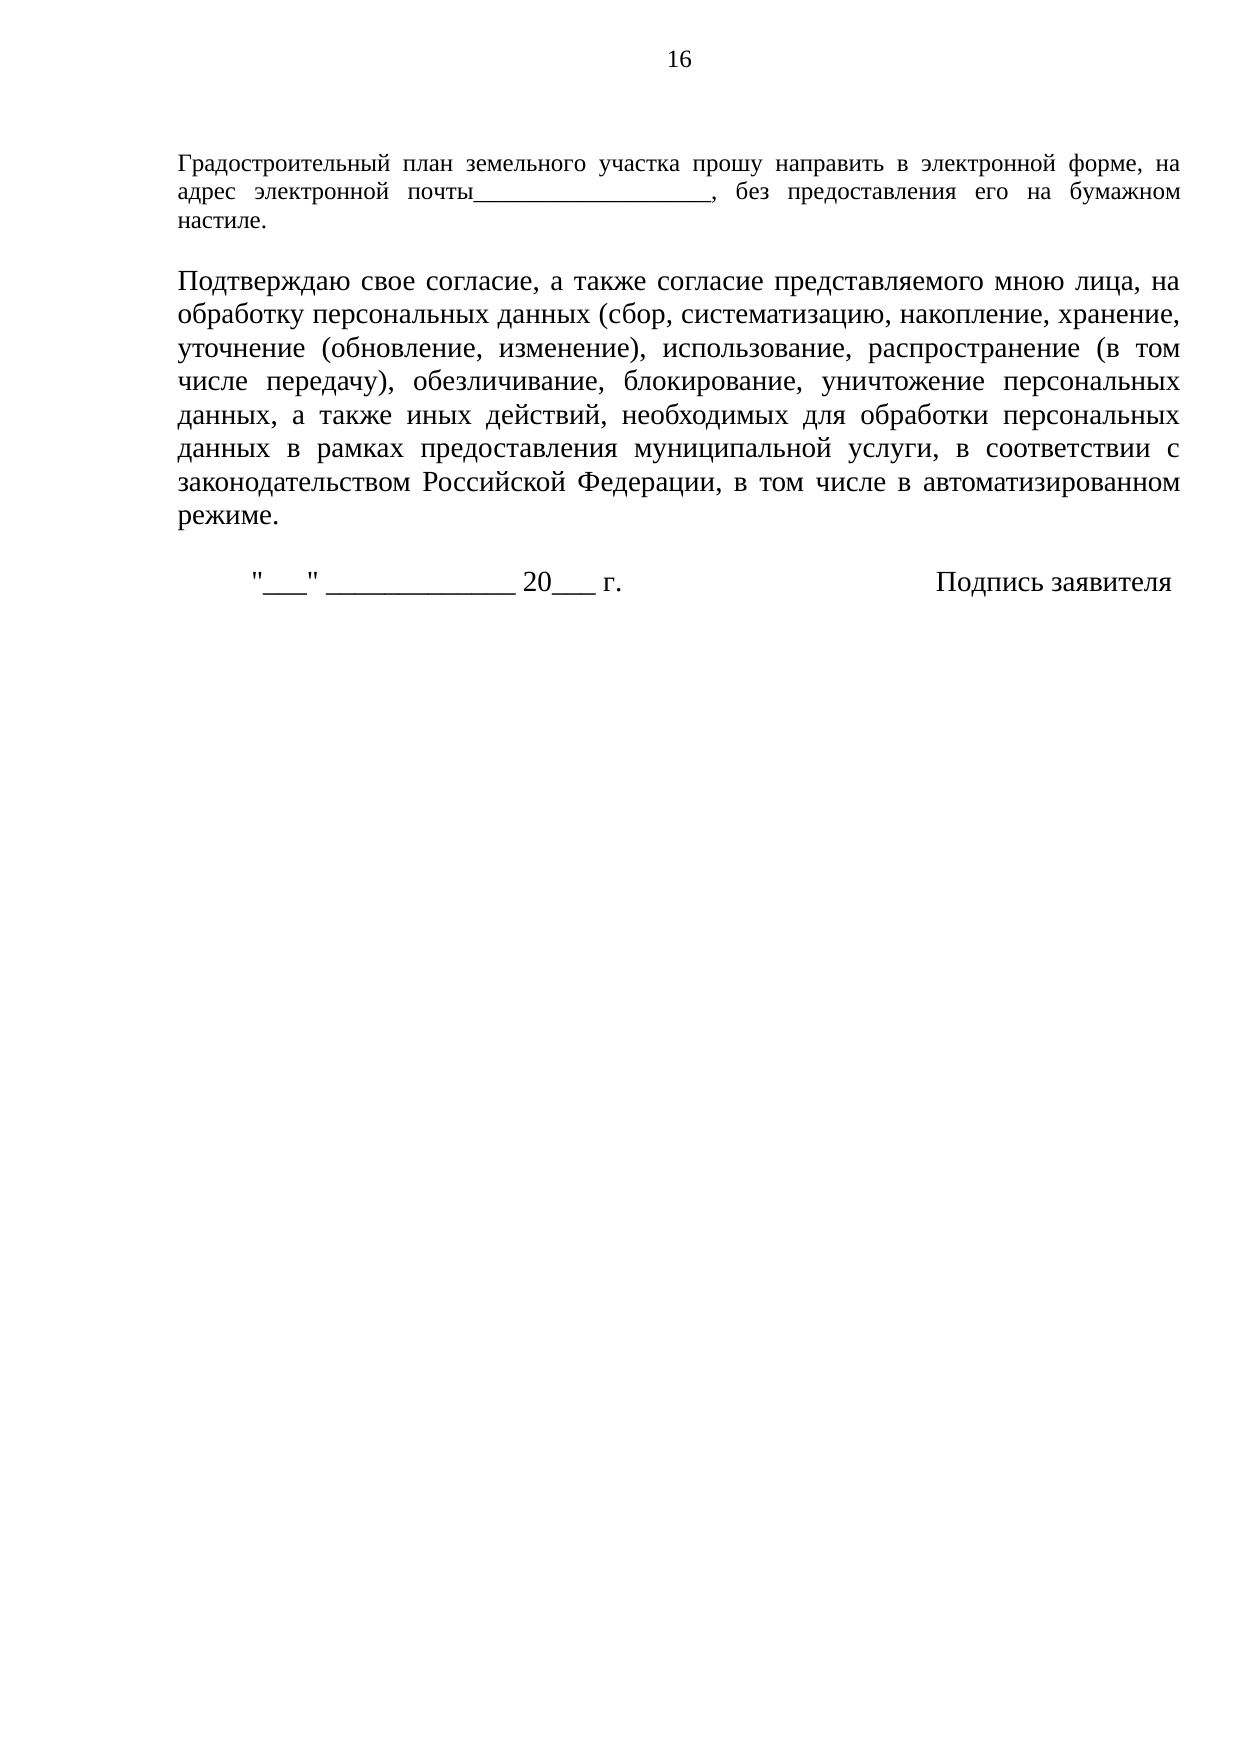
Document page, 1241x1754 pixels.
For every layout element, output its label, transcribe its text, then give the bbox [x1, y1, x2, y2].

text Подтверждаю свое согласие, а также согласие представляемого мною лица, на обработку персональных данных (сбор, систематизацию, накопление, хранение, уточнение (обновление, изменение), использование, распространение (в том числе передачу), обезличивание, блокирование, уничтожение персональных данных, а также иных действий, необходимых для обработки персональных данных в рамках предоставления муниципальной услуги, в соответствии с законодательством Российской Федерации, в том числе в автоматизированном режиме. [177, 263, 1181, 531]
text Градостроительный план земельного участка прошу направить в электронной форме, на адрес электронной почты___________________, без предоставления его на бумажном настиле. [177, 148, 1181, 234]
text "___" _____________ 20___ г. Подпись заявителя [251, 564, 1181, 598]
